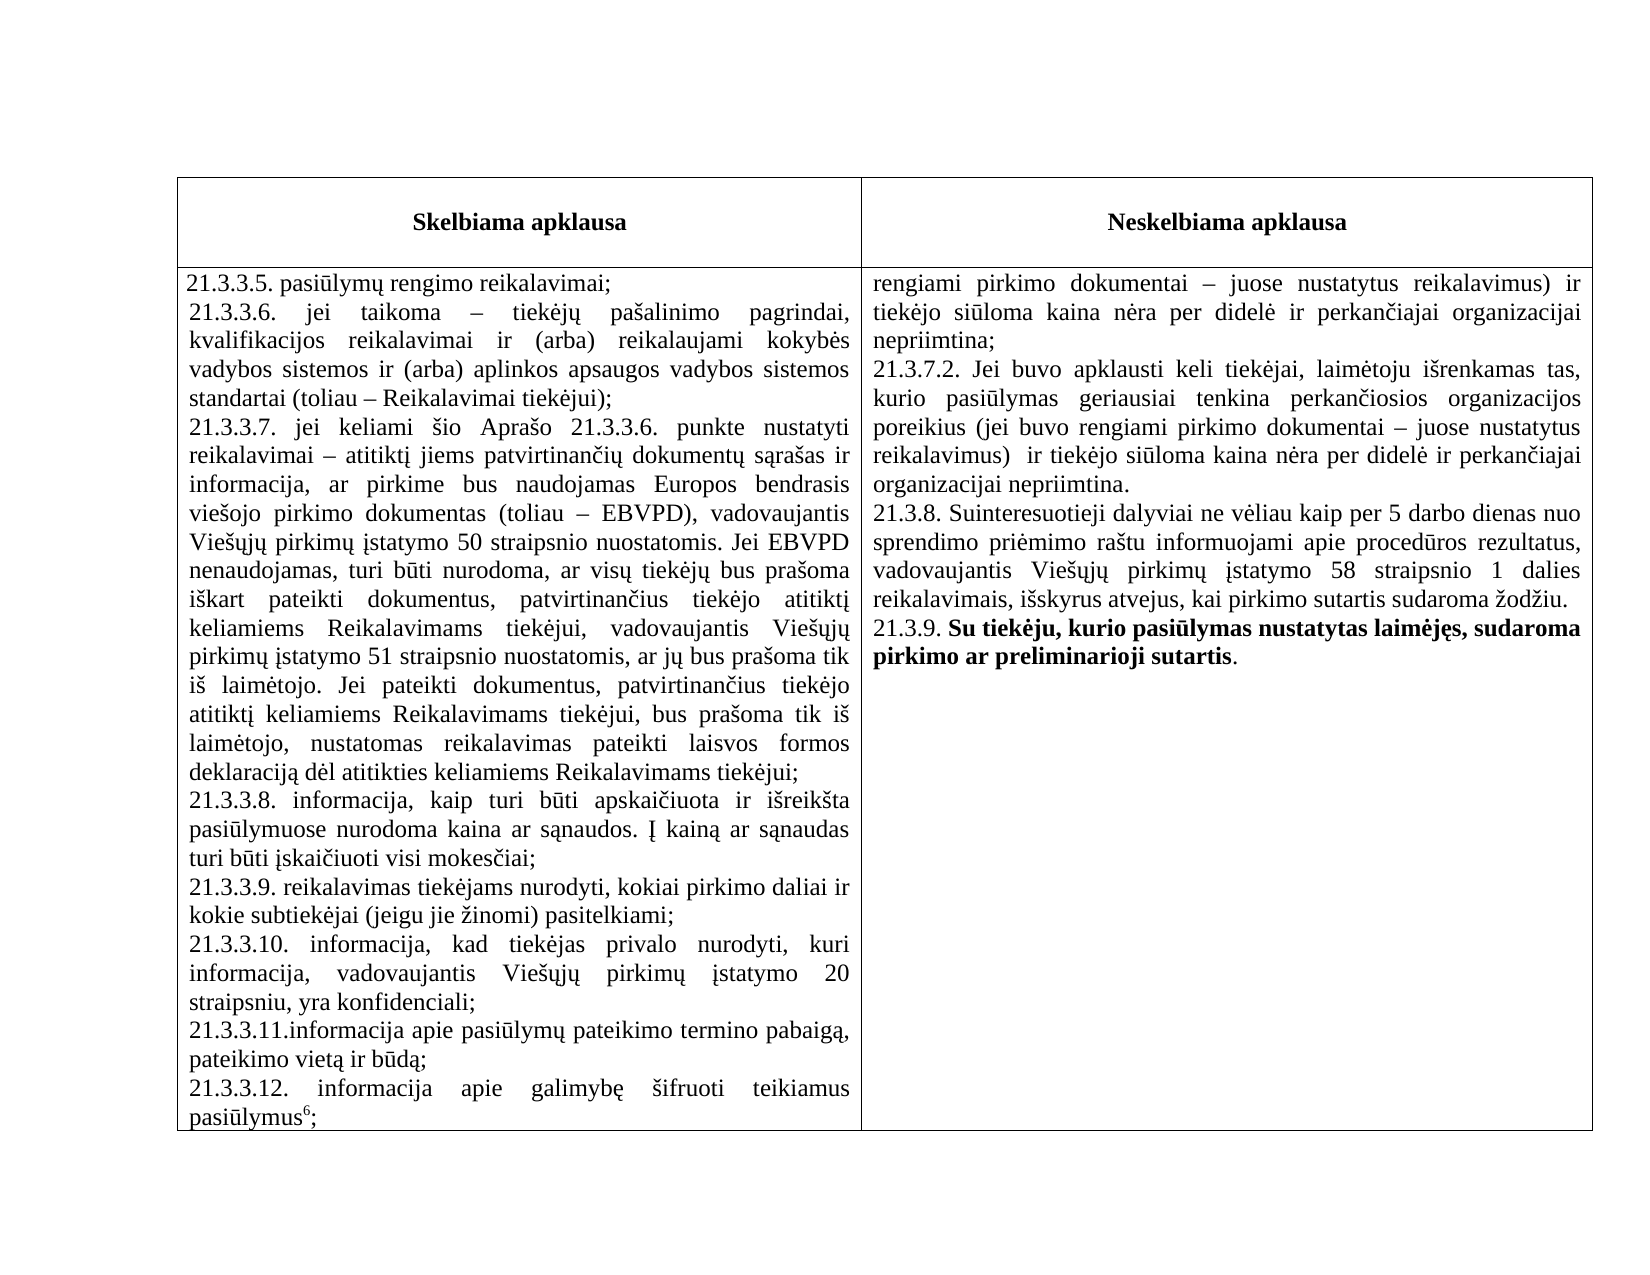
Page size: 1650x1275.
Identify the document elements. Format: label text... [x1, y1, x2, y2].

table_header Neskelbiama apklausa [862, 178, 1592, 267]
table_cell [178, 268, 861, 1130]
table_header Skelbiama apklausa [178, 178, 861, 267]
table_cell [862, 268, 1592, 1130]
